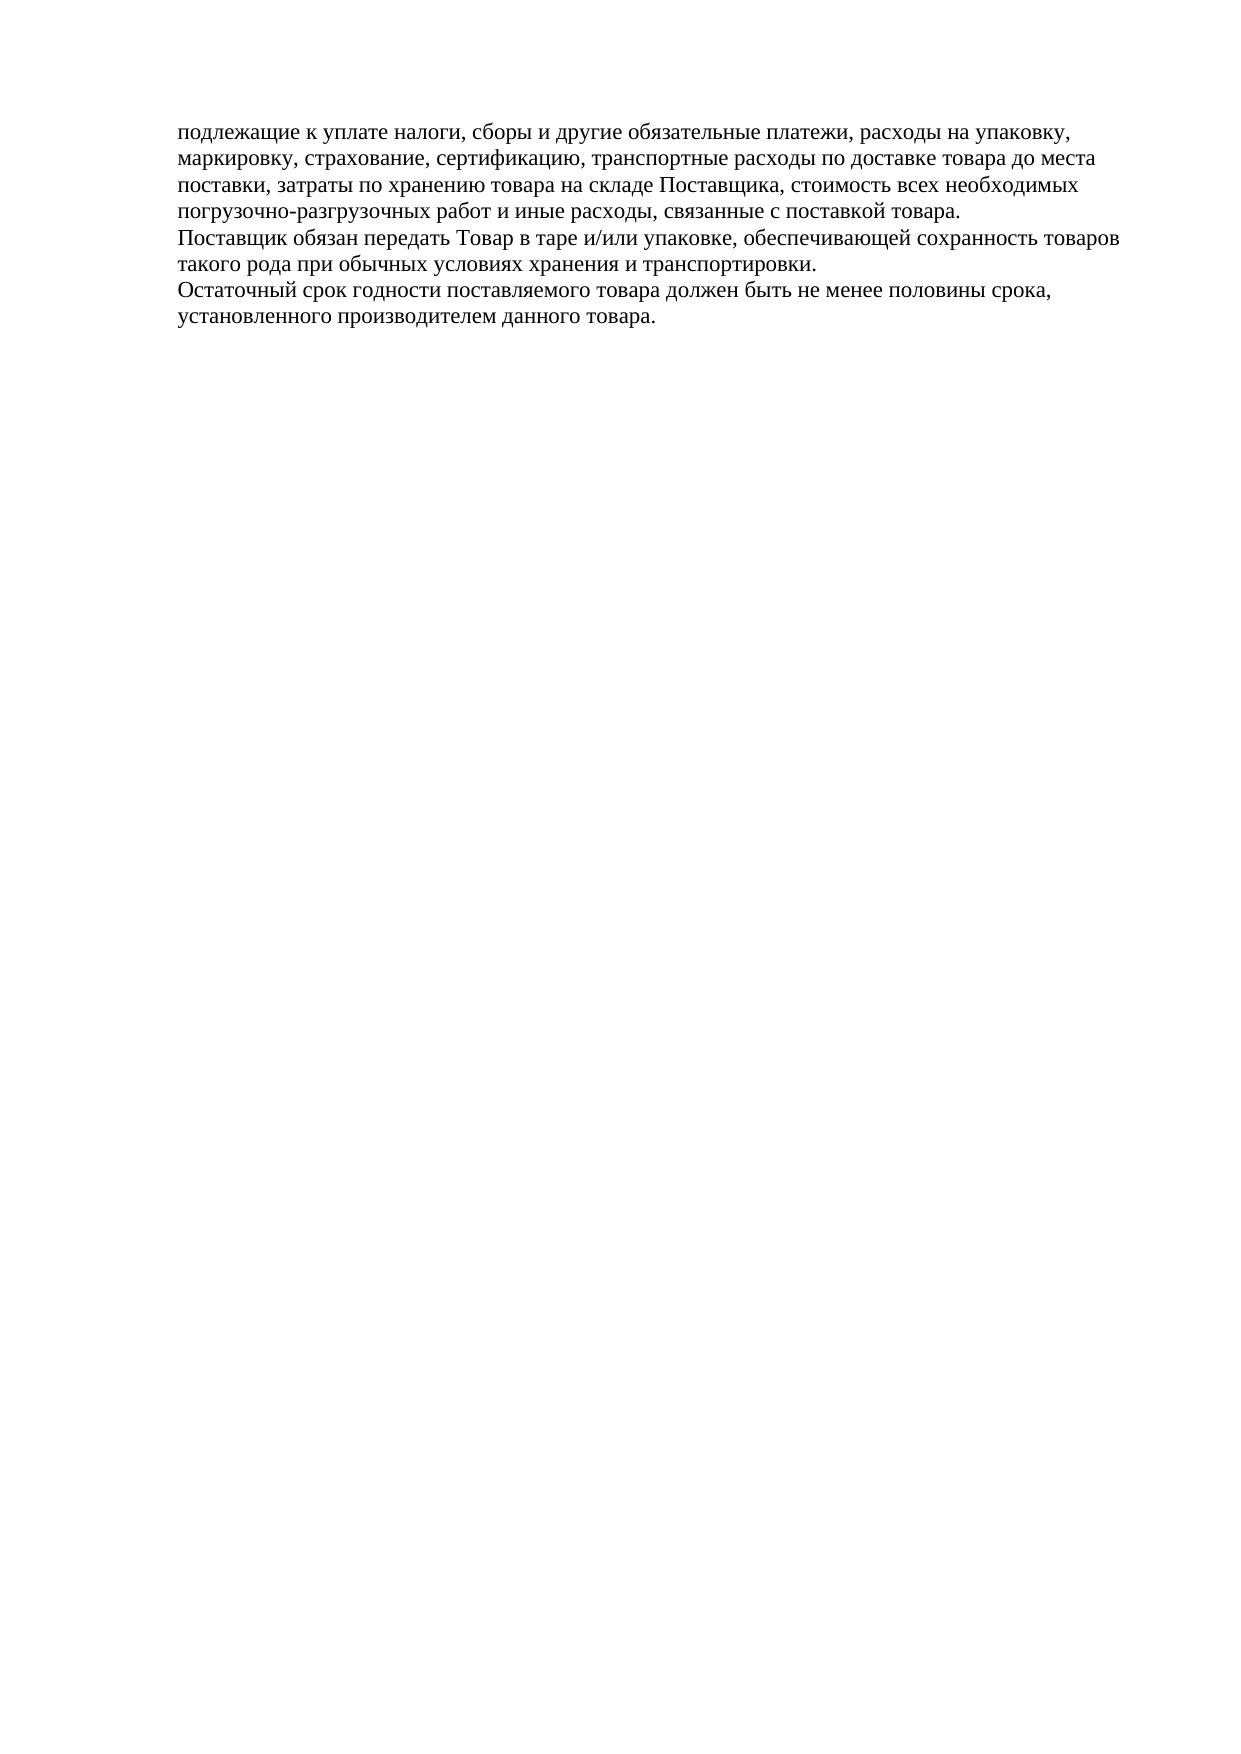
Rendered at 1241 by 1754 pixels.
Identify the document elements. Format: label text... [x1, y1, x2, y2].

text Остаточный срок годности поставляемого товара должен быть не менее половины срока, установленного производителем данного товара. [177, 276, 1152, 329]
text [177, 118, 1152, 223]
text Поставщик обязан передать Товар в таре и/или упаковке, обеспечивающей сохранность товаров такого рода при обычных условиях хранения и транспортировки. [177, 223, 1152, 276]
